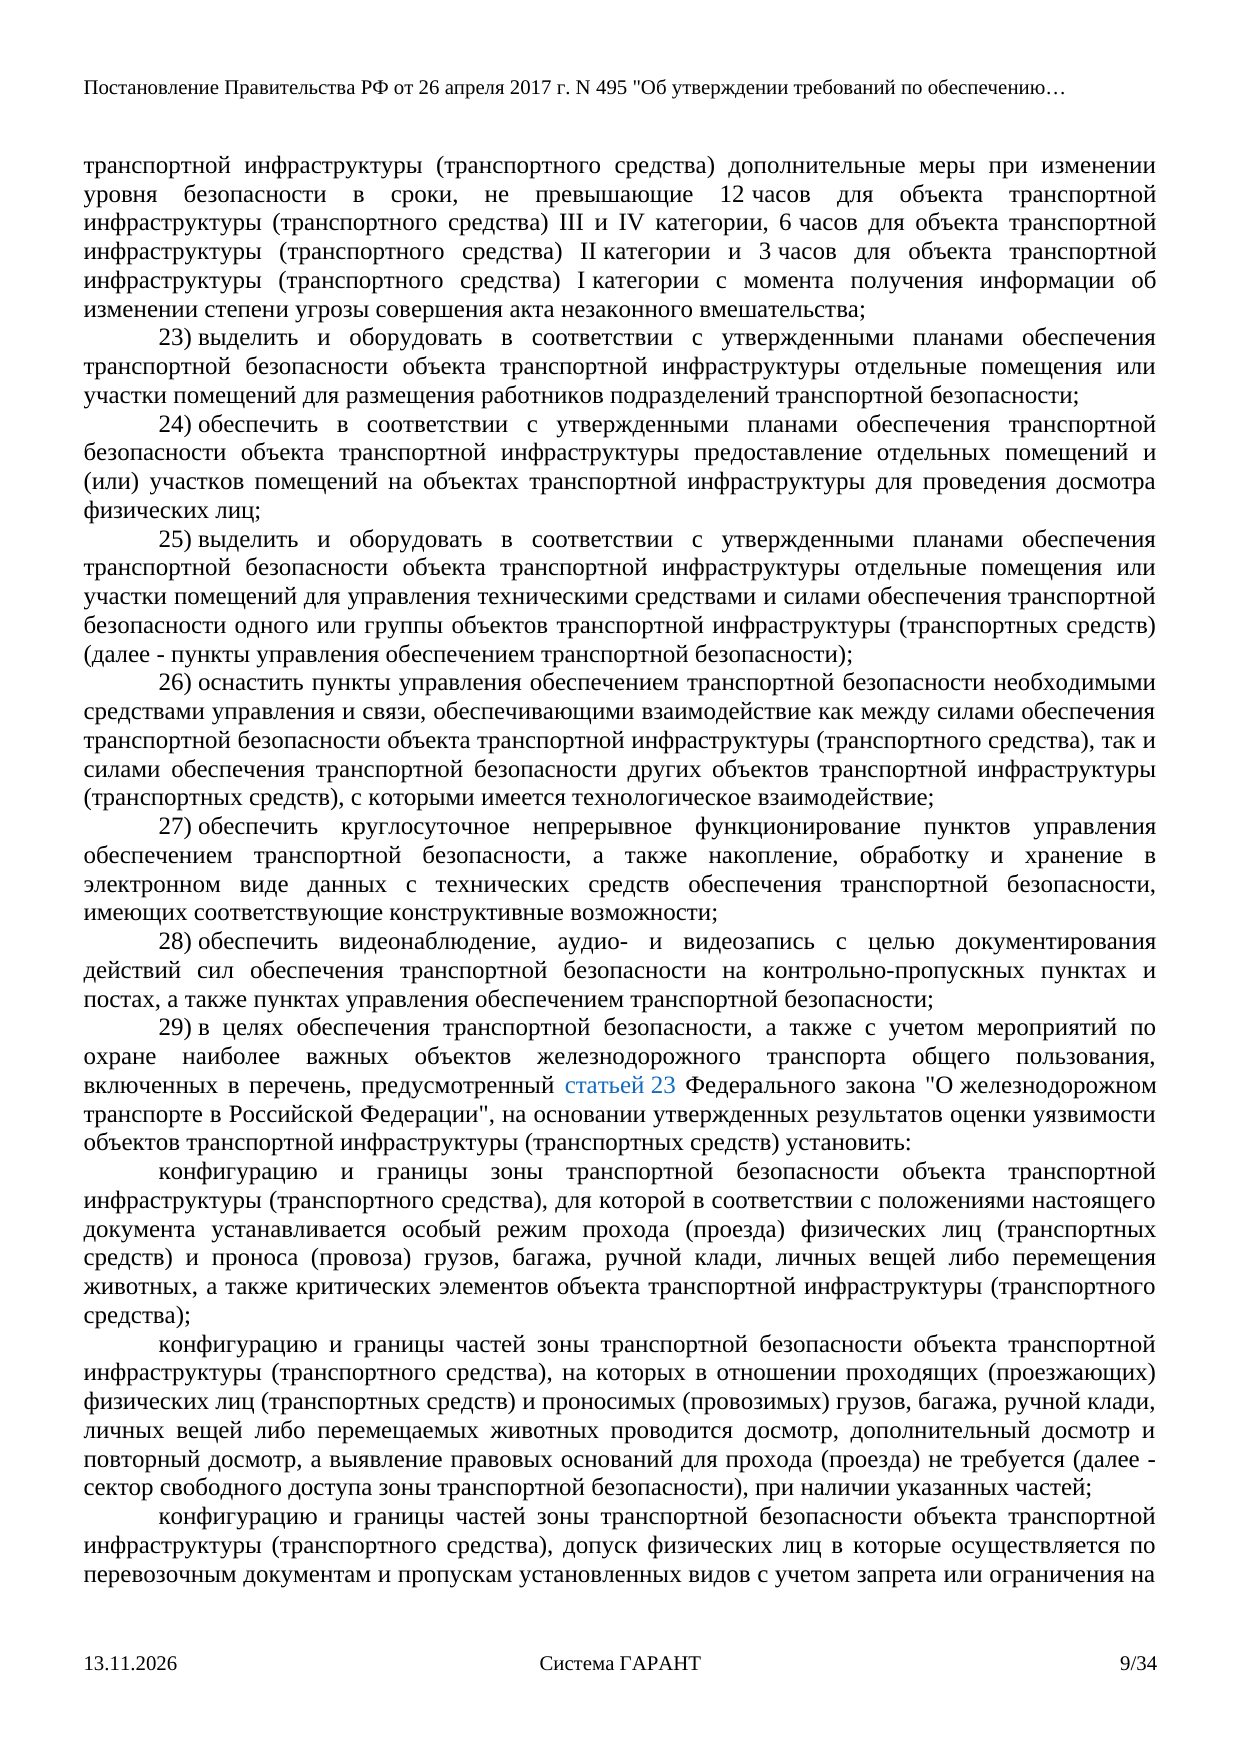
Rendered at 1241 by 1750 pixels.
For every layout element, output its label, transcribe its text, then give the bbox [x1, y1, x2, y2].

text конфигурацию и границы частей зоны транспортной безопасности объекта транспортной инфраструктуры (транспортного средства), на которых в отношении проходящих (проезжающих) физических лиц (транспортных средств) и проносимых (провозимых) грузов, багажа, ручной клади, личных вещей либо перемещаемых животных проводится досмотр, дополнительный досмотр и повторный досмотр, а выявление правовых оснований для прохода (проезда) не требуется (далее - сектор свободного доступа зоны транспортной безопасности), при наличии указанных частей; [83, 1329, 1157, 1501]
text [83, 1501, 1157, 1587]
text 24) обеспечить в соответствии с утвержденными планами обеспечения транспортной безопасности объекта транспортной инфраструктуры предоставление отдельных помещений и (или) участков помещений на объектах транспортной инфраструктуры для проведения досмотра физических лиц; [83, 409, 1157, 524]
text конфигурацию и границы зоны транспортной безопасности объекта транспортной инфраструктуры (транспортного средства), для которой в соответствии с положениями настоящего документа устанавливается особый режим прохода (проезда) физических лиц (транспортных средств) и проноса (провоза) грузов, багажа, ручной клади, личных вещей либо перемещения животных, а также критических элементов объекта транспортной инфраструктуры (транспортного средства); [83, 1156, 1157, 1329]
text 23) выделить и оборудовать в соответствии с утвержденными планами обеспечения транспортной безопасности объекта транспортной инфраструктуры отдельные помещения или участки помещений для размещения работников подразделений транспортной безопасности; [83, 322, 1157, 409]
text 28) обеспечить видеонаблюдение, аудио- и видеозапись с целью документирования действий сил обеспечения транспортной безопасности на контрольно-пропускных пунктах и постах, а также пунктах управления обеспечением транспортной безопасности; [83, 926, 1157, 1012]
text 25) выделить и оборудовать в соответствии с утвержденными планами обеспечения транспортной безопасности объекта транспортной инфраструктуры отдельные помещения или участки помещений для управления техническими средствами и силами обеспечения транспортной безопасности одного или группы объектов транспортной инфраструктуры (транспортных средств) (далее - пункты управления обеспечением транспортной безопасности); [83, 524, 1157, 667]
text 29) в целях обеспечения транспортной безопасности, а также с учетом мероприятий по охране наиболее важных объектов железнодорожного транспорта общего пользования, включенных в перечень, предусмотренный статьей 23 Федерального закона "О железнодорожном транспорте в Российской Федерации", на основании утвержденных результатов оценки уязвимости объектов транспортной инфраструктуры (транспортных средств) установить: [83, 1012, 1157, 1156]
text 27) обеспечить круглосуточное непрерывное функционирование пунктов управления обеспечением транспортной безопасности, а также накопление, обработку и хранение в электронном виде данных с технических средств обеспечения транспортной безопасности, имеющих соответствующие конструктивные возможности; [83, 811, 1157, 926]
text 26) оснастить пункты управления обеспечением транспортной безопасности необходимыми средствами управления и связи, обеспечивающими взаимодействие как между силами обеспечения транспортной безопасности объекта транспортной инфраструктуры (транспортного средства), так и силами обеспечения транспортной безопасности других объектов транспортной инфраструктуры (транспортных средств), с которыми имеется технологическое взаимодействие; [83, 667, 1157, 811]
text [83, 150, 1157, 322]
